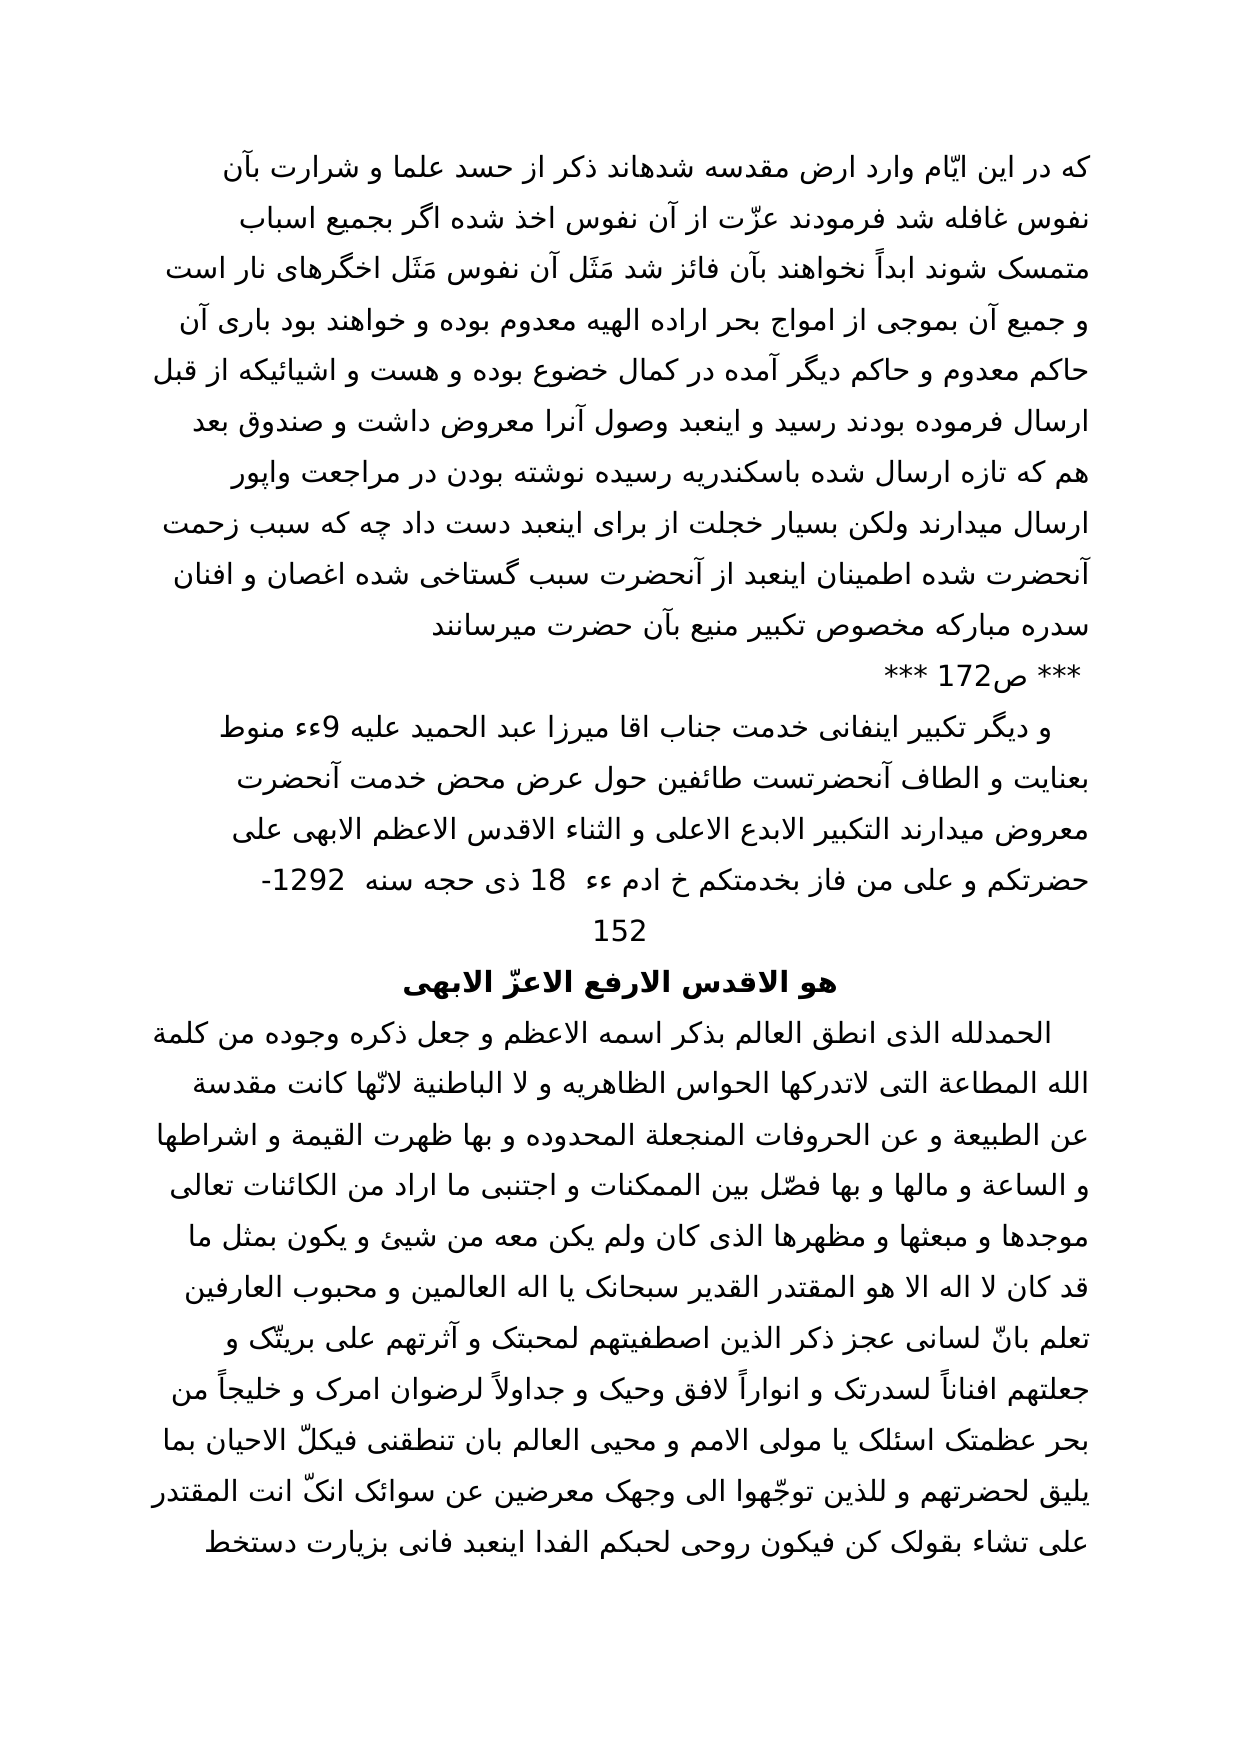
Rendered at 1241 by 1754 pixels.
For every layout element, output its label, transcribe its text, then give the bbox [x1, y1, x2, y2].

text *** ص172 *** [150, 659, 1090, 693]
text و دیگر تکبیر اینفانی خدمت جناب اقا میرزا عبد الحمید علیه 9ءء منوط بعنایت و الطاف آنحضرتست طائفین حول عرض محض خدمت آنحضرت معروض میدارند التکبیر الابدع الاعلی و الثناء الاقدس الاعظم الابهی علی حضرتکم و علی من فاز بخدمتکم خ ادم ءء 18 ذی حجه سنه 1292- [150, 710, 1090, 897]
text 152 [150, 914, 1090, 948]
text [150, 150, 1090, 642]
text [150, 1016, 1090, 1559]
text هو الاقدس الارفع الاعزّ الابهی [150, 965, 1090, 999]
